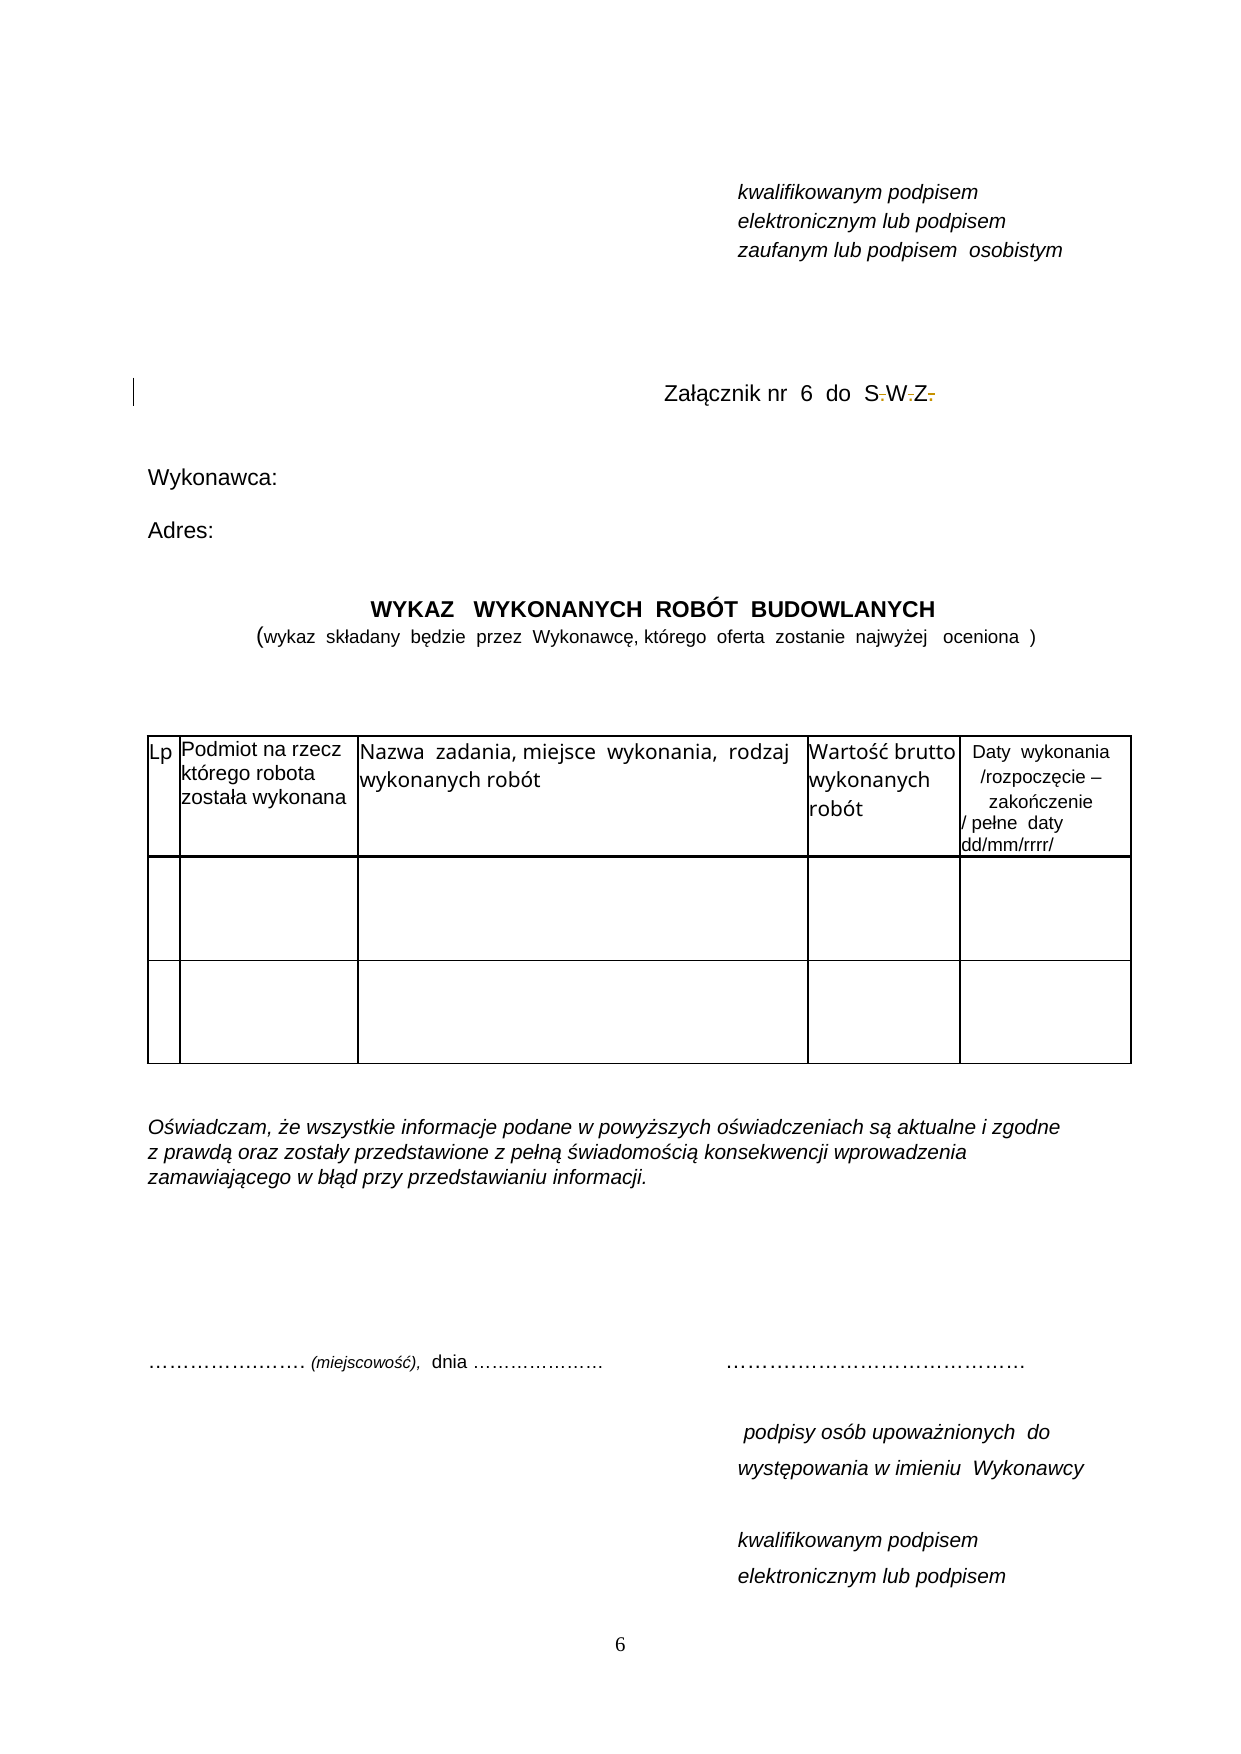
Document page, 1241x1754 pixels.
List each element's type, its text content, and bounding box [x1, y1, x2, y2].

text Oświadczam, że wszystkie informacje podane w powyższych oświadczeniach są aktualne i zgodne z prawdą oraz zostały przedstawione z pełną świadomością konsekwencji wprowadzenia zamawiającego w błąd przy przedstawianiu informacji. [148, 1089, 1093, 1214]
text Wykonawca: Adres: WYKAZ WYKONANYCH ROBÓT BUDOWLANYCH (wykaz składany będzie przez Wykonawcę, którego oferta zostanie najwyżej oceniona ) [148, 464, 1093, 648]
table_cell [961, 961, 1130, 1063]
table_cell [149, 961, 179, 1063]
table_cell [809, 961, 959, 1063]
table_cell [181, 858, 357, 959]
table_cell [961, 858, 1130, 959]
table_cell [359, 858, 807, 959]
table_cell [149, 858, 179, 959]
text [148, 148, 1093, 349]
table_header Nazwa zadania, miejsce wykonania, rodzaj wykonanych robót [359, 737, 807, 855]
text …………….……. (miejscowość), dnia ………………… ……….…………………………… [148, 1348, 1093, 1408]
text Załącznik nr 6 do SWZ [590, 378, 1093, 464]
table_header Podmiot na rzecz którego robota została wykonana [181, 737, 357, 855]
table_header Lp [149, 737, 179, 855]
table_cell [809, 858, 959, 959]
table_cell [359, 961, 807, 1063]
table_cell [181, 961, 357, 1063]
table_header Daty wykonania /rozpoczęcie –zakończenie / pełne daty dd/mm/rrrr/ [961, 737, 1130, 855]
table_header Wartość brutto wykonanych robót [809, 737, 959, 855]
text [148, 1420, 1093, 1588]
